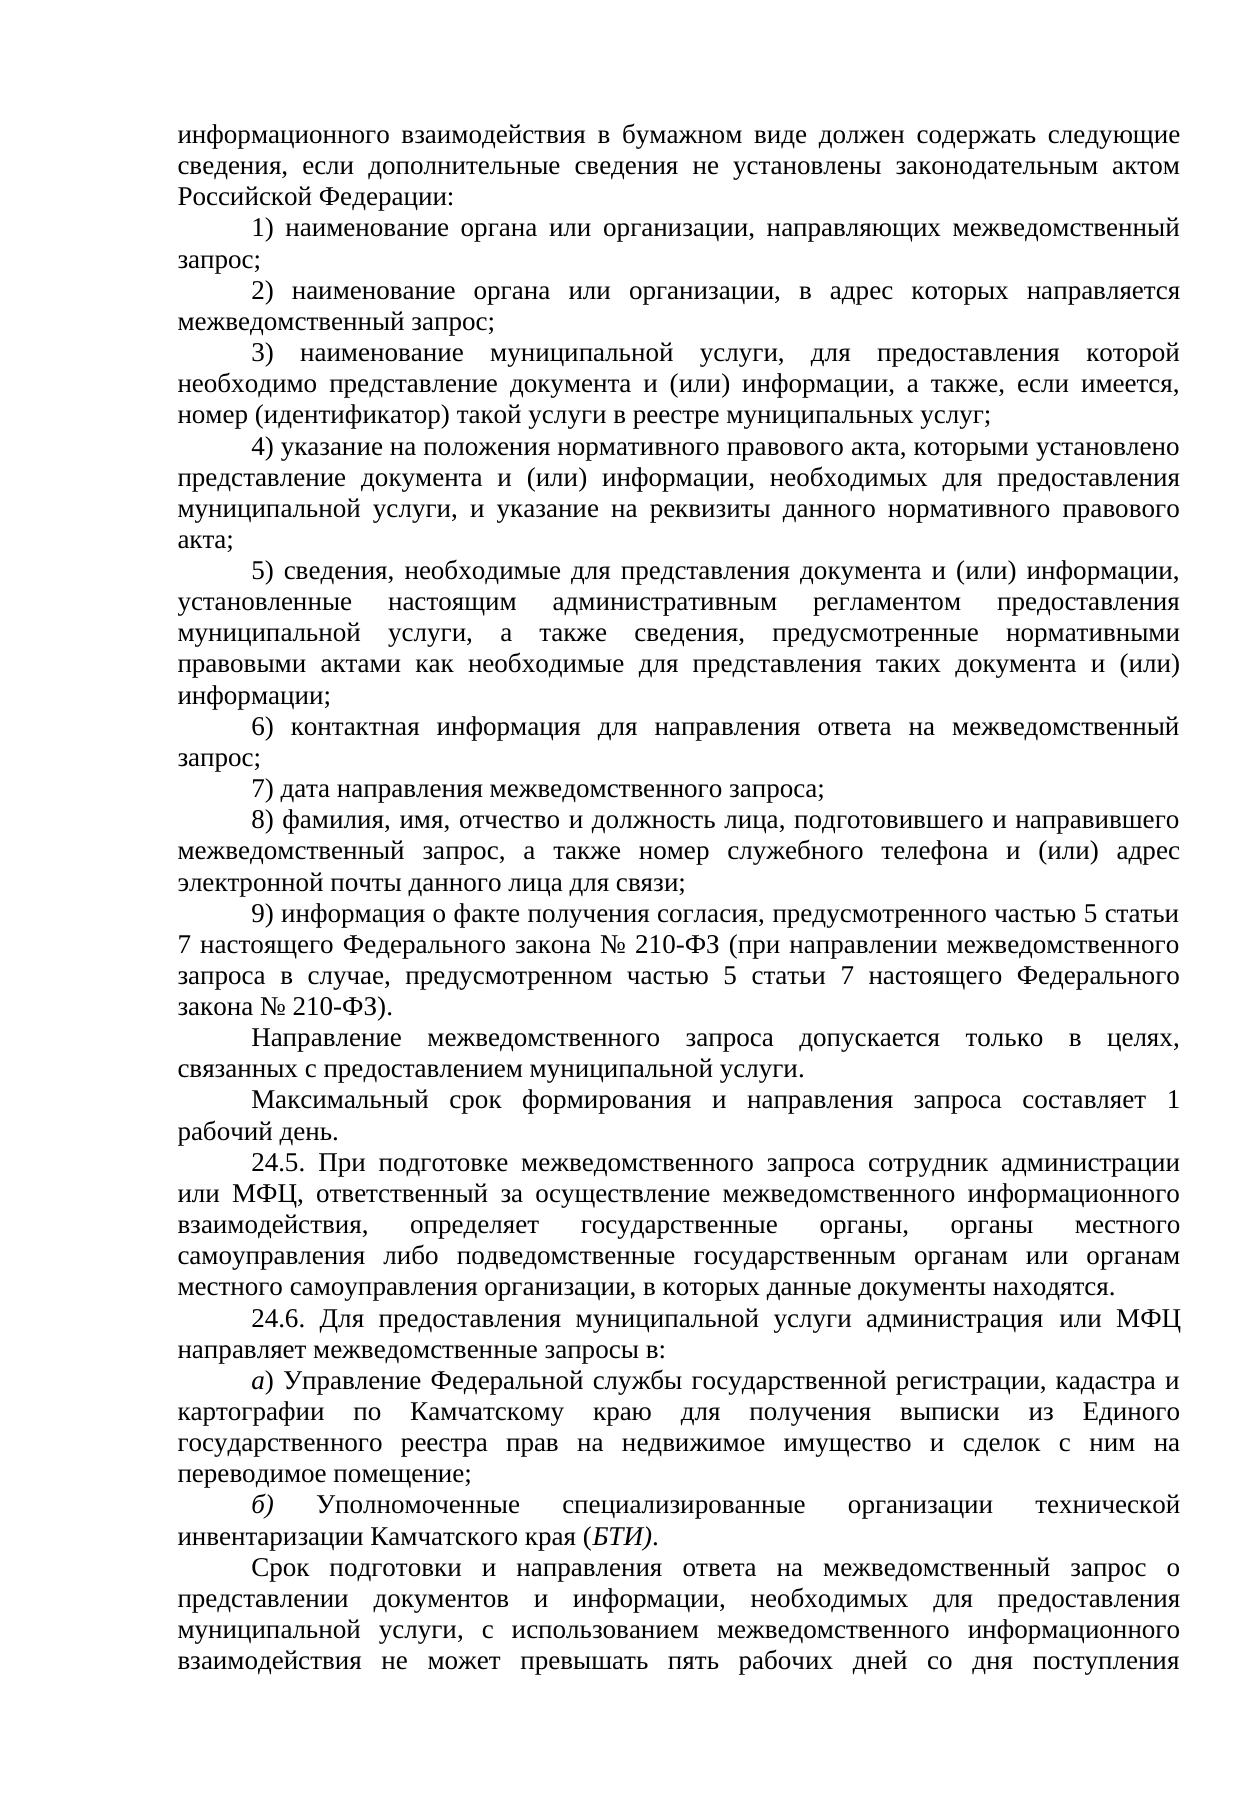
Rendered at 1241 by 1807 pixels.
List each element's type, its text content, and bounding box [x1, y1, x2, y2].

text 24.5. При подготовке межведомственного запроса сотрудник администрации или МФЦ, ответственный за осуществление межведомственного информационного взаимодействия, определяет государственные органы, органы местного самоуправления либо подведомственные государственным органам или органам местного самоуправления организации, в которых данные документы находятся. [177, 1146, 1181, 1302]
text 9) информация о факте получения согласия, предусмотренного частью 5 статьи 7 настоящего Федерального закона № 210-ФЗ (при направлении межведомственного запроса в случае, предусмотренном частью 5 статьи 7 настоящего Федерального закона № 210-ФЗ). [177, 897, 1181, 1021]
text б) Уполномоченные специализированные организации технической инвентаризации Камчатского края (БТИ). [177, 1488, 1181, 1551]
text 24.6. Для предоставления муниципальной услуги администрация или МФЦ направляет межведомственные запросы в: [177, 1302, 1181, 1364]
text 2) наименование органа или организации, в адрес которых направляется межведомственный запрос; [177, 274, 1181, 336]
text а) Управление Федеральной службы государственной регистрации, кадастра и картографии по Камчатскому краю для получения выписки из Единого государственного реестра прав на недвижимое имущество и сделок с ним на переводимое помещение; [177, 1364, 1181, 1488]
text 7) дата направления межведомственного запроса; [177, 772, 1181, 803]
text 8) фамилия, имя, отчество и должность лица, подготовившего и направившего межведомственный запрос, а также номер служебного телефона и (или) адрес электронной почты данного лица для связи; [177, 803, 1181, 897]
text Направление межведомственного запроса допускается только в целях, связанных с предоставлением муниципальной услуги. [177, 1021, 1181, 1084]
text 4) указание на положения нормативного правового акта, которыми установлено представление документа и (или) информации, необходимых для предоставления муниципальной услуги, и указание на реквизиты данного нормативного правового акта; [177, 429, 1181, 554]
text 6) контактная информация для направления ответа на межведомственный запрос; [177, 710, 1181, 772]
text 1) наименование органа или организации, направляющих межведомственный запрос; [177, 212, 1181, 274]
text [177, 1551, 1181, 1675]
text 3) наименование муниципальной услуги, для предоставления которой необходимо представление документа и (или) информации, а также, если имеется, номер (идентификатор) такой услуги в реестре муниципальных услуг; [177, 336, 1181, 429]
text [177, 118, 1181, 212]
text 5) сведения, необходимые для представления документа и (или) информации, установленные настоящим административным регламентом предоставления муниципальной услуги, а также сведения, предусмотренные нормативными правовыми актами как необходимые для представления таких документа и (или) информации; [177, 554, 1181, 710]
text Максимальный срок формирования и направления запроса составляет 1 рабочий день. [177, 1084, 1181, 1146]
